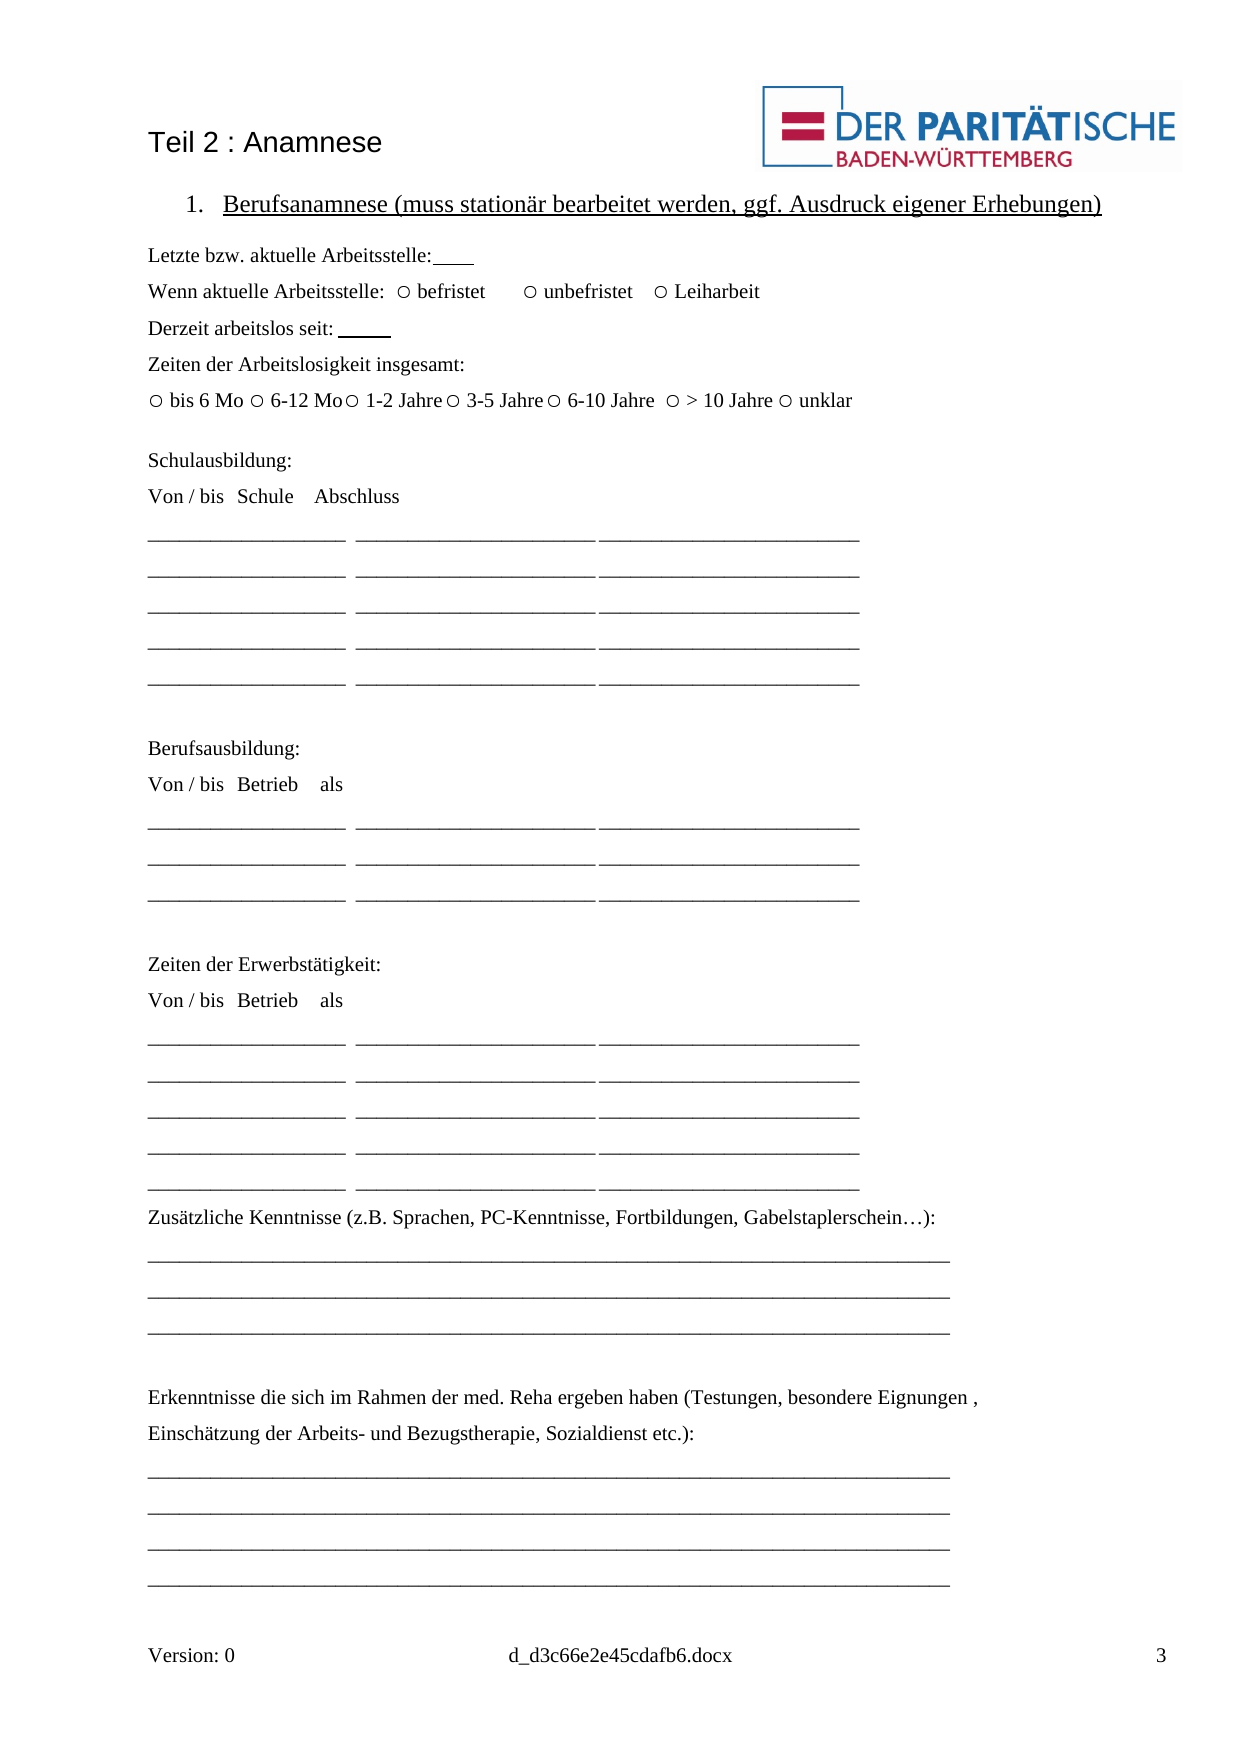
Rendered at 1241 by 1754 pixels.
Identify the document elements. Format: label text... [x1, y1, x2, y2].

text Derzeit arbeitslos seit: [148, 316, 1166, 339]
text ___________________ _______________________ _________________________ [148, 1096, 1166, 1121]
text ___________________ _______________________ _________________________ [148, 880, 1166, 904]
text ___________________ _______________________ _________________________ [148, 1024, 1166, 1048]
picture [754, 80, 1183, 172]
text _____________________________________________________________________________ [148, 1457, 1166, 1481]
text Zusätzliche Kenntnisse (z.B. Sprachen, PC-Kenntnisse, Fortbildungen, Gabelstaplerschein…): [148, 1204, 1166, 1229]
text ___________________ _______________________ _________________________ [148, 592, 1166, 616]
text Einschätzung der Arbeits- und Bezugstherapie, Sozialdienst etc.): [148, 1421, 1166, 1445]
text _____________________________________________________________________________ [148, 1277, 1166, 1301]
text Berufsausbildung: [148, 736, 1166, 760]
text _____________________________________________________________________________ [148, 1529, 1166, 1553]
text ___________________ _______________________ _________________________ [148, 1132, 1166, 1157]
text ___________________ _______________________ _________________________ [148, 808, 1166, 832]
text Zeiten der Erwerbstätigkeit: [148, 952, 1166, 976]
text ___________________ _______________________ _________________________ [148, 1060, 1166, 1084]
text bis 6 Mo 6-12 Mo 1-2 Jahre 3-5 Jahre 6-10 Jahre > 10 Jahre unklar [148, 388, 1225, 412]
text ___________________ _______________________ _________________________ [148, 520, 1166, 544]
text Zeiten der Arbeitslosigkeit insgesamt: [148, 352, 1166, 376]
text ___________________ _______________________ _________________________ [148, 844, 1166, 868]
text _____________________________________________________________________________ [148, 1493, 1166, 1517]
text ___________________ _______________________ _________________________ [148, 664, 1166, 688]
text _____________________________________________________________________________ [148, 1313, 1166, 1337]
text _____________________________________________________________________________ [148, 1565, 1166, 1589]
text ___________________ _______________________ _________________________ [148, 628, 1166, 652]
list Berufsanamnese (muss stationär bearbeitet werden, ggf. Ausdruck eigener Erhebungen) [185, 189, 1166, 218]
text Wenn aktuelle Arbeitsstelle: befristet unbefristet Leiharbeit [148, 279, 1166, 303]
text ___________________ _______________________ _________________________ [148, 1168, 1166, 1193]
text Von / bis Schule Abschluss [148, 484, 1225, 508]
text Von / bis Betrieb als [148, 988, 1225, 1012]
text Von / bis Betrieb als [148, 772, 1225, 796]
text Erkenntnisse die sich im Rahmen der med. Reha ergeben haben (Testungen, besondere Eignungen , [148, 1385, 1166, 1409]
text ___________________ _______________________ _________________________ [148, 556, 1166, 580]
text Letzte bzw. aktuelle Arbeitsstelle: [148, 243, 1166, 267]
text _____________________________________________________________________________ [148, 1241, 1166, 1265]
text Schulausbildung: [148, 448, 1225, 472]
